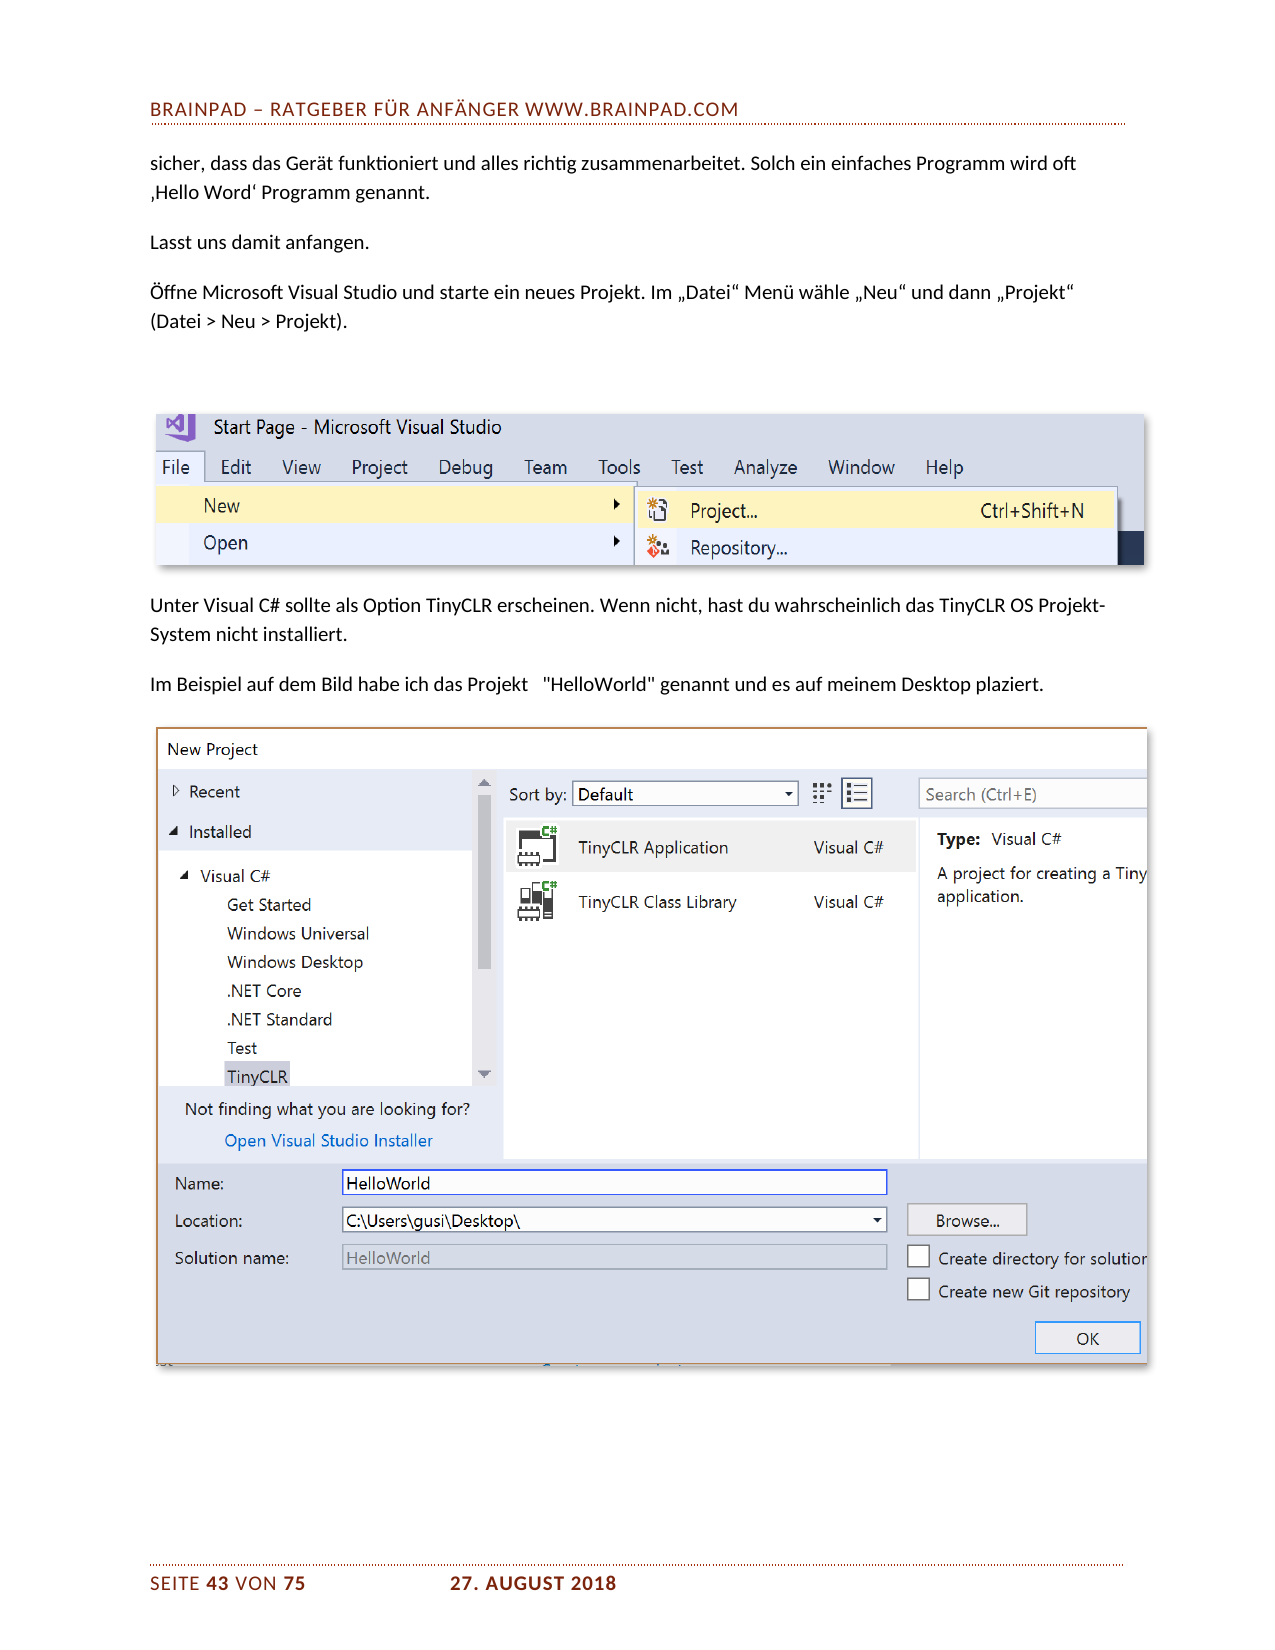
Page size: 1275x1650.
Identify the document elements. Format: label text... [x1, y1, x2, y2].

picture [156, 727, 1147, 1366]
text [150, 150, 1125, 204]
text Unter Visual C# sollte als Option TinyCLR erscheinen. Wenn nicht, hast du wahrscheinlich das TinyCLR OS Projekt-System nicht installiert. [150, 592, 1125, 647]
text Lasst uns damit anfangen. [150, 229, 1125, 254]
text Öffne Microsoft Visual Studio und starte ein neues Projekt. Im „Datei“ Menü wähle „Neu“ und dann „Projekt“ (Datei > Neu > Projekt). [150, 279, 1125, 334]
picture [156, 414, 1144, 565]
text Im Beispiel auf dem Bild habe ich das Projekt "HelloWorld" genannt und es auf meinem Desktop plaziert. [150, 672, 1125, 697]
